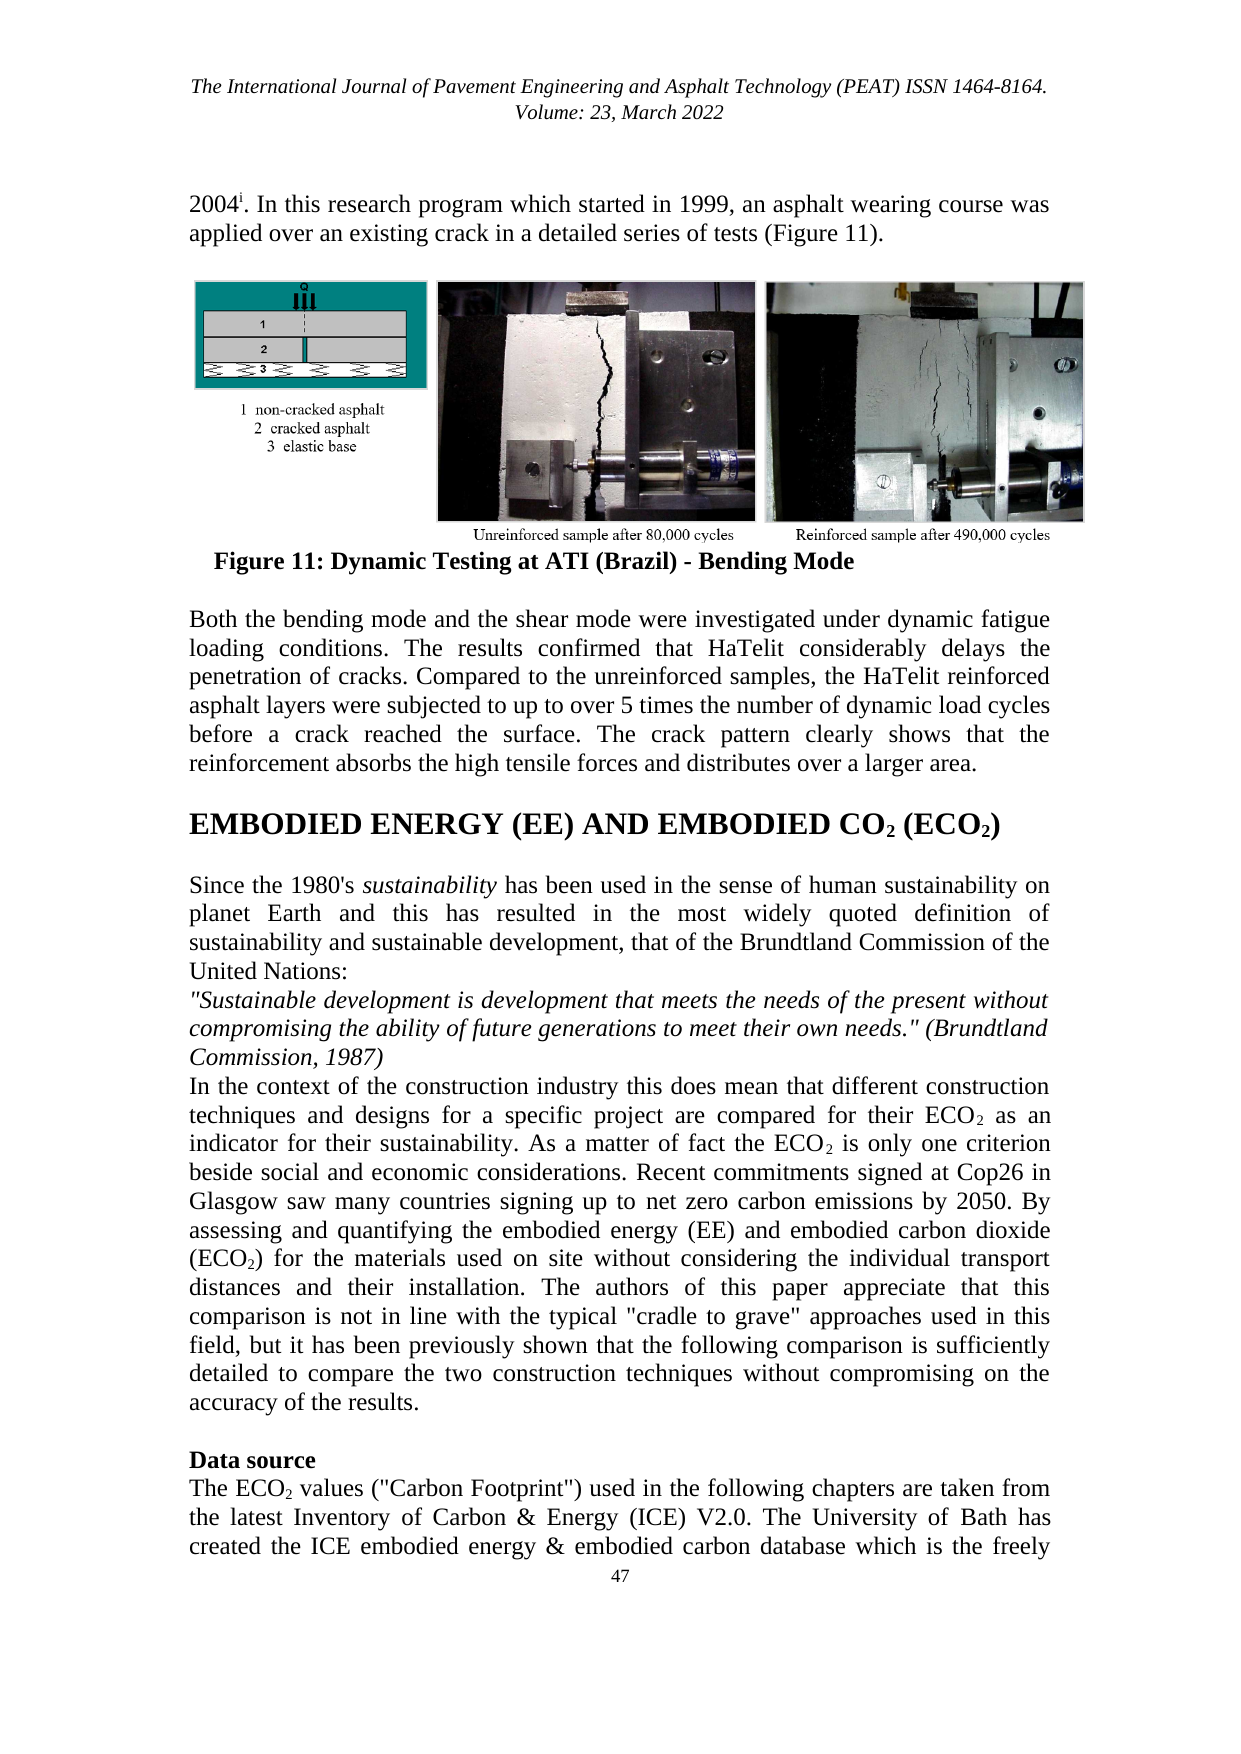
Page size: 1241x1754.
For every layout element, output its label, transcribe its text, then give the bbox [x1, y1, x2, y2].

text Data source [189, 1445, 1051, 1473]
text Since the 1980's sustainability has been used in the sense of human sustainability on planet Earth and this has resulted in the most widely quoted definition of sustainability and sustainable development, that of the Brundtland Commission of the United Nations: [189, 870, 1051, 985]
text "Sustainable development is development that meets the needs of the present without compromising the ability of future generations to meet their own needs." (Brundtland Commission, 1987) [189, 985, 1051, 1071]
text In the context of the construction industry this does mean that different construction techniques and designs for a specific project are compared for their ECO2 as an indicator for their sustainability. As a matter of fact the ECO2 is only one criterion beside social and economic considerations. Recent commitments signed at Cop26 in Glasgow saw many countries signing up to net zero carbon emissions by 2050. By assessing and quantifying the embodied energy (EE) and embodied carbon dioxide (ECO2) for the materials used on site without considering the individual transport distances and their installation. The authors of this paper appreciate that this comparison is not in line with the typical "cradle to grave" approaches used in this field, but it has been previously shown that the following comparison is sufficiently detailed to compare the two construction techniques without compromising on the accuracy of the results. [189, 1071, 1051, 1416]
text Both the bending mode and the shear mode were investigated under dynamic fatigue loading conditions. The results confirmed that HaTelit considerably delays the penetration of cracks. Compared to the unreinforced samples, the HaTelit reinforced asphalt layers were subjected to up to over 5 times the number of dynamic load cycles before a crack reached the surface. The crack pattern clearly shows that the reinforcement absorbs the high tensile forces and distributes over a larger area. [189, 604, 1051, 776]
picture [188, 275, 1089, 547]
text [189, 189, 1051, 247]
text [189, 1473, 1051, 1560]
text Figure 11: Dynamic Testing at ATI (Brazil) - Bending Mode [189, 547, 1051, 575]
text EMBODIED ENERGY (EE) AND EMBODIED CO2 (ECO2) [189, 805, 1051, 841]
